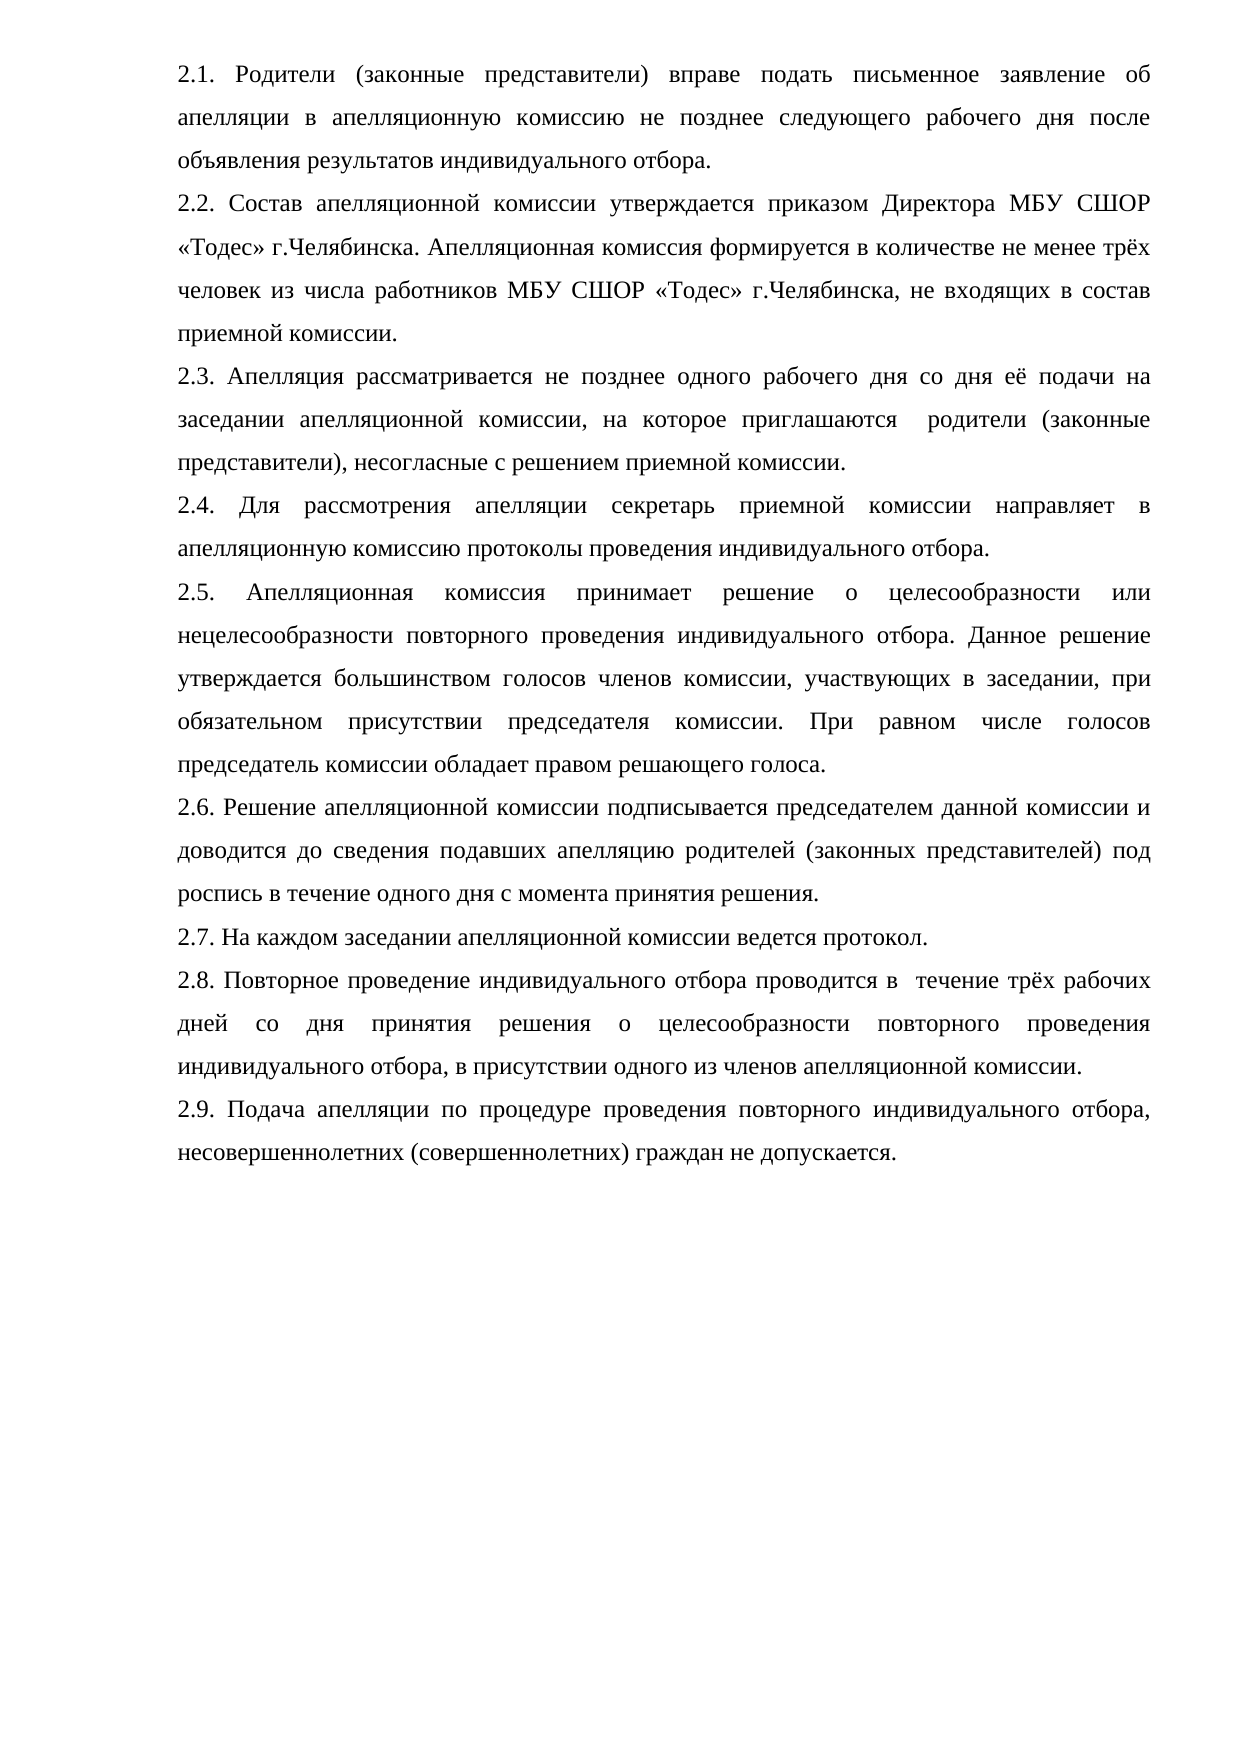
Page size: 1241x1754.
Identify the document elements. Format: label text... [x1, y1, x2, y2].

text 2.4. Для рассмотрения апелляции секретарь приемной комиссии направляет в апелляционную комиссию протоколы проведения индивидуального отбора. [177, 490, 1152, 562]
text 2.8. Повторное проведение индивидуального отбора проводится в течение трёх рабочих дней со дня принятия решения о целесообразности повторного проведения индивидуального отбора, в присутствии одного из членов апелляционной комиссии. [177, 965, 1152, 1080]
text 2.1. Родители (законные представители) вправе подать письменное заявление об апелляции в апелляционную комиссию не позднее следующего рабочего дня после объявления результатов индивидуального отбора. [177, 59, 1152, 174]
text 2.2. Состав апелляционной комиссии утверждается приказом Директора МБУ СШОР «Тодес» г.Челябинска. Апелляционная комиссия формируется в количестве не менее трёх человек из числа работников МБУ СШОР «Тодес» г.Челябинска, не входящих в состав приемной комиссии. [177, 188, 1152, 347]
text 2.7. На каждом заседании апелляционной комиссии ведется протокол. [177, 922, 1152, 950]
text 2.5. Апелляционная комиссия принимает решение о целесообразности или нецелесообразности повторного проведения индивидуального отбора. Данное решение утверждается большинством голосов членов комиссии, участвующих в заседании, при обязательном присутствии председателя комиссии. При равном числе голосов председатель комиссии обладает правом решающего голоса. [177, 577, 1152, 778]
text 2.3. Апелляция рассматривается не позднее одного рабочего дня со дня её подачи на заседании апелляционной комиссии, на которое приглашаются родители (законные представители), несогласные с решением приемной комиссии. [177, 361, 1152, 476]
text 2.6. Решение апелляционной комиссии подписывается председателем данной комиссии и доводится до сведения подавших апелляцию родителей (законных представителей) под роспись в течение одного дня с момента принятия решения. [177, 792, 1152, 907]
text 2.9. Подача апелляции по процедуре проведения повторного индивидуального отбора, несовершеннолетних (совершеннолетних) граждан не допускается. [177, 1094, 1152, 1166]
